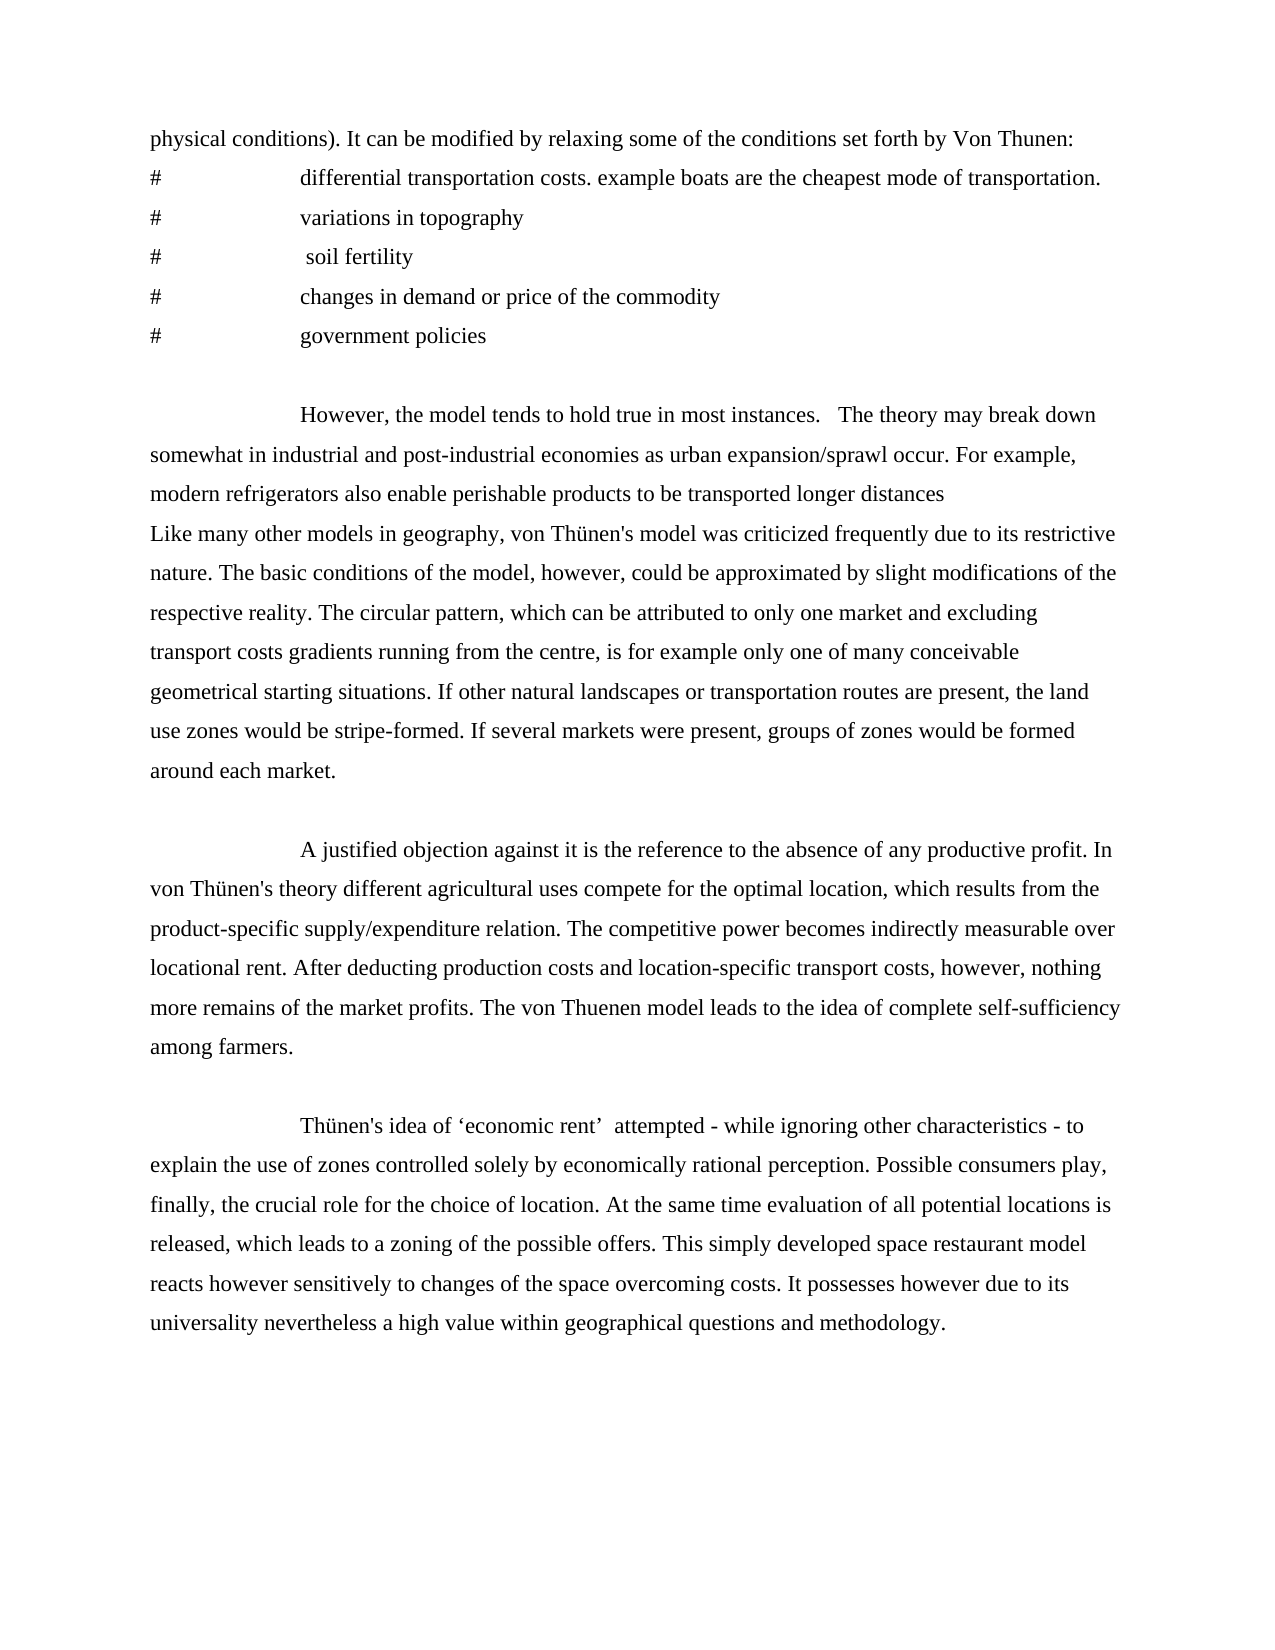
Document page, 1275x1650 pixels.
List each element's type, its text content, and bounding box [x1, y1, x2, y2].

text Thünen's idea of ‘economic rent’ attempted - while ignoring other characteristics - to explain the use of zones controlled solely by economically rational perception. Possible consumers play, finally, the crucial role for the choice of location. At the same time evaluation of all potential locations is released, which leads to a zoning of the possible offers. This simply developed space restaurant model reacts however sensitively to changes of the space overcoming costs. It possesses however due to its universality nevertheless a high value within geographical questions and methodology. [150, 1112, 1125, 1336]
text A justified objection against it is the reference to the absence of any productive profit. In von Thünen's theory different agricultural uses compete for the optimal location, which results from the product-specific supply/expenditure relation. The competitive power becomes indirectly measurable over locational rent. After deducting production costs and location-specific transport costs, however, nothing more remains of the market profits. The von Thuenen model leads to the idea of complete self-sufficiency among farmers. [150, 836, 1125, 1059]
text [150, 125, 1125, 151]
list variations in topography [150, 204, 1125, 230]
list government policies [150, 322, 1125, 349]
list changes in demand or price of the commodity [150, 283, 1125, 309]
text Like many other models in geography, von Thünen's model was criticized frequently due to its restrictive nature. The basic conditions of the model, however, could be approximated by slight modifications of the respective reality. The circular pattern, which can be attributed to only one market and excluding transport costs gradients running from the centre, is for example only one of many conceivable geometrical starting situations. If other natural landscapes or transportation routes are present, the land use zones would be stripe-formed. If several markets were present, groups of zones would be formed around each market. [150, 520, 1125, 783]
text However, the model tends to hold true in most instances. The theory may break down somewhat in industrial and post-industrial economies as urban expansion/sprawl occur. For example, modern refrigerators also enable perishable products to be transported longer distances [150, 401, 1125, 507]
list differential transportation costs. example boats are the cheapest mode of transportation. [150, 164, 1125, 191]
list soil fertility [150, 243, 1125, 270]
